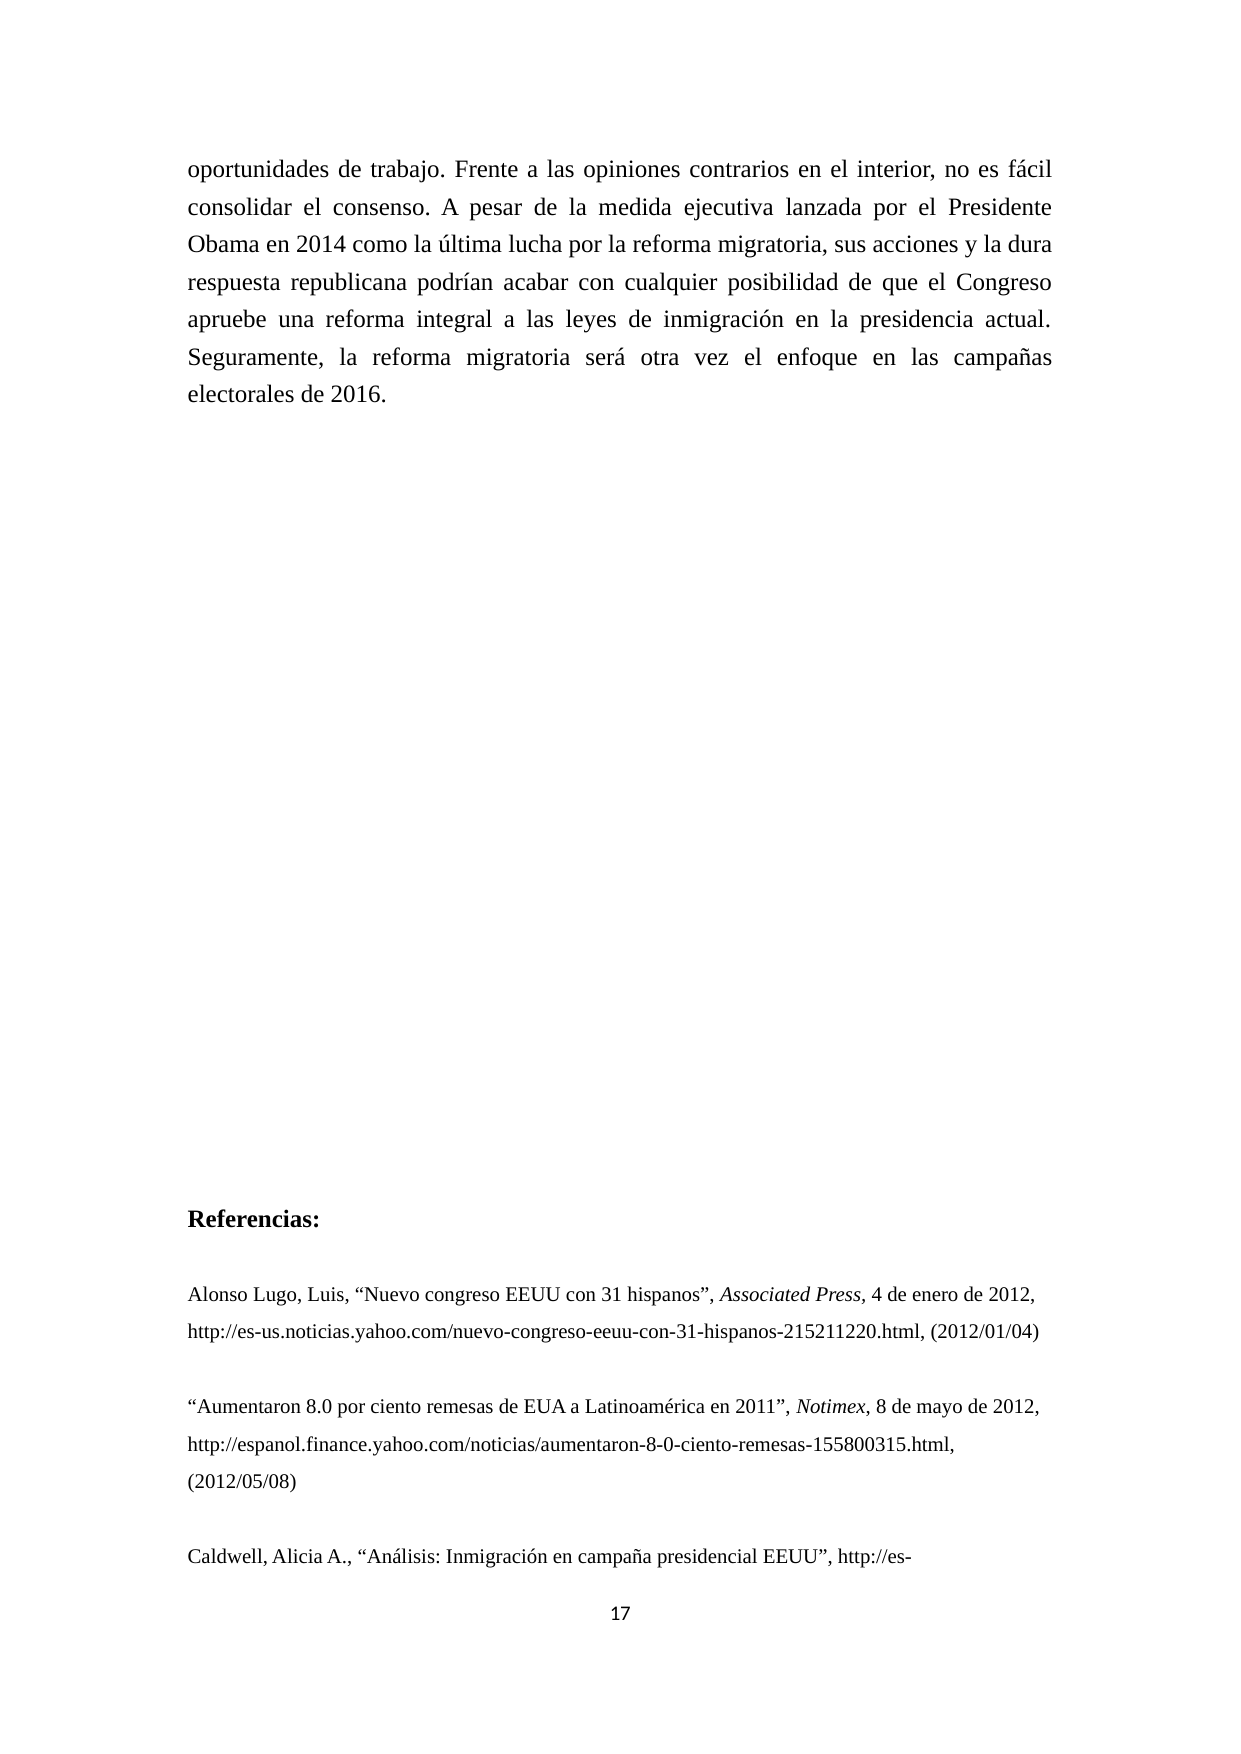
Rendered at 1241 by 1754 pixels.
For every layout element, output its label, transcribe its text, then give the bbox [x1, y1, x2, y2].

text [187, 1537, 1053, 1575]
text “Aumentaron 8.0 por ciento remesas de EUA a Latinoamérica en 2011”, Notimex, 8 de mayo de 2012, http://espanol.finance.yahoo.com/noticias/aumentaron-8-0-ciento-remesas-155800315.html, (2012/05/08) [187, 1387, 1053, 1500]
text Alonso Lugo, Luis, “Nuevo congreso EEUU con 31 hispanos”, Associated Press, 4 de enero de 2012, http://es-us.noticias.yahoo.com/nuevo-congreso-eeuu-con-31-hispanos-215211220.html, (2012/01/04) [187, 1275, 1053, 1350]
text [187, 150, 1053, 412]
text Referencias: [187, 1200, 1053, 1237]
